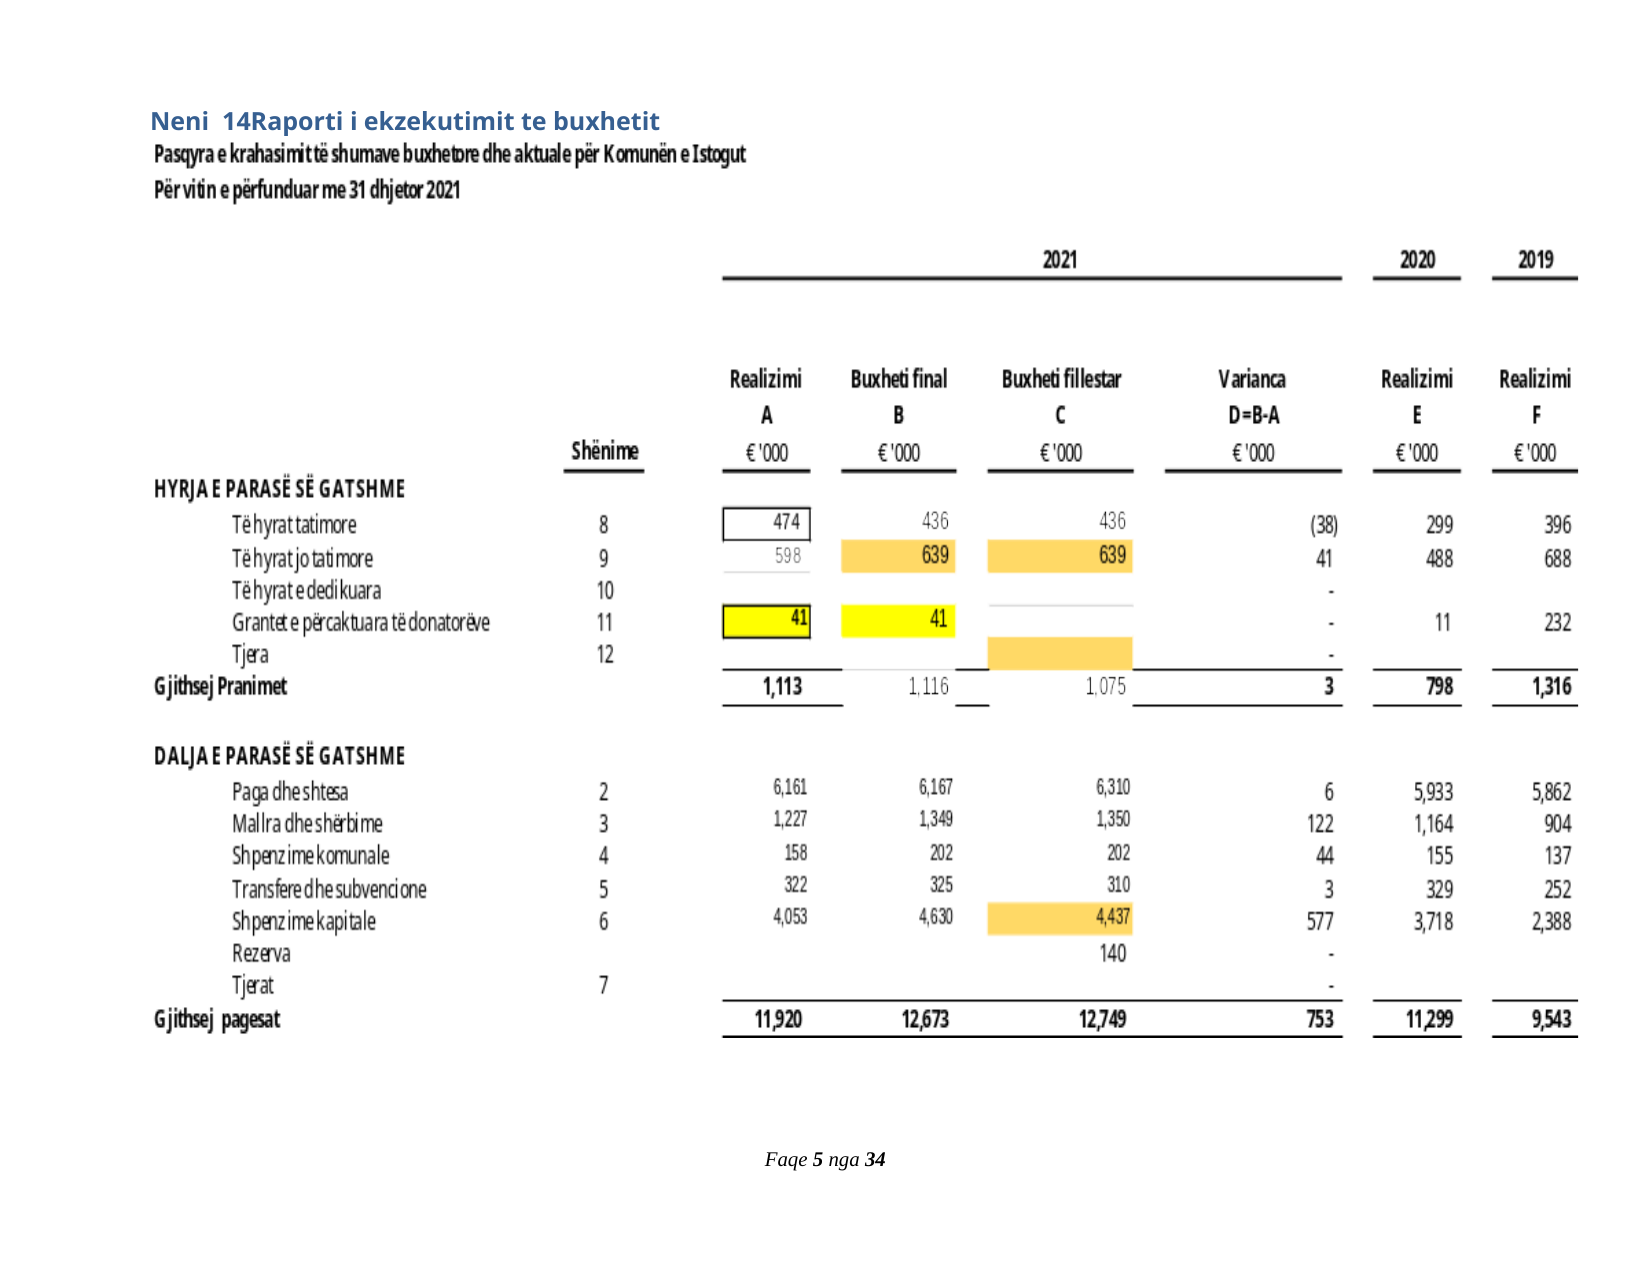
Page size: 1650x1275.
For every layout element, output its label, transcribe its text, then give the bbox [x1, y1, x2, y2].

text Neni 14Raporti i ekzekutimit te buxhetit [150, 104, 1500, 1038]
